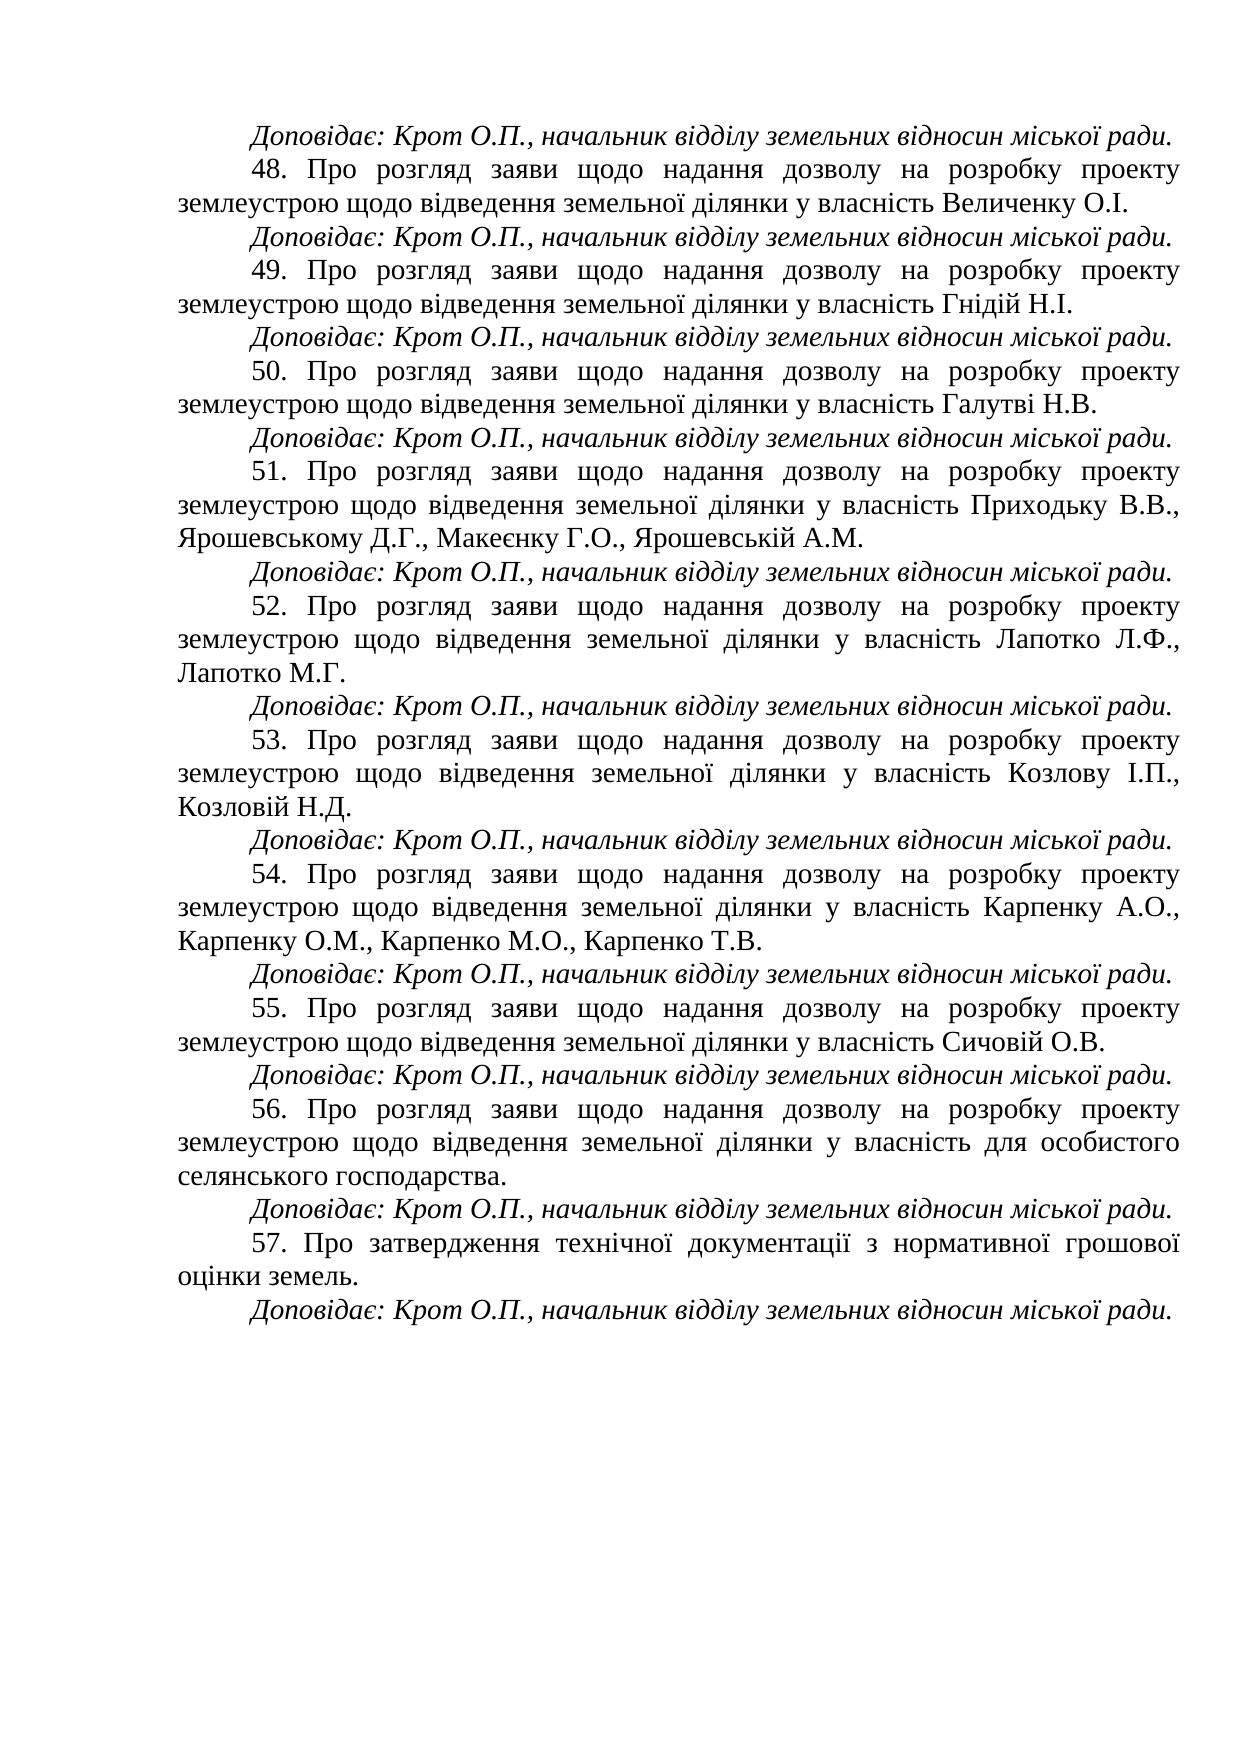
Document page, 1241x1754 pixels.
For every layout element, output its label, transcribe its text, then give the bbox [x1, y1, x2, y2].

title Доповідає: Крот О.П., начальник відділу земельних відносин міської ради. [177, 822, 1181, 856]
title Доповідає: Крот О.П., начальник відділу земельних відносин міської ради. [177, 957, 1181, 990]
title 50. Про розгляд заяви щодо надання дозволу на розробку проекту землеустрою щодо відведення земельної ділянки у власність Галутві Н.В. [177, 353, 1181, 420]
title Доповідає: Крот О.П., начальник відділу земельних відносин міської ради. [177, 554, 1181, 588]
title Доповідає: Крот О.П., начальник відділу земельних відносин міської ради. [177, 219, 1181, 252]
title Доповідає: Крот О.П., начальник відділу земельних відносин міської ради. [177, 1292, 1181, 1326]
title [177, 118, 1181, 152]
title Доповідає: Крот О.П., начальник відділу земельних відносин міської ради. [177, 420, 1181, 453]
title 54. Про розгляд заяви щодо надання дозволу на розробку проекту землеустрою щодо відведення земельної ділянки у власність Карпенку А.О., Карпенку О.М., Карпенко М.О., Карпенко Т.В. [177, 856, 1181, 957]
title 57. Про затвердження технічної документації з нормативної грошової оцінки земель. [177, 1225, 1181, 1292]
title Доповідає: Крот О.П., начальник відділу земельних відносин міської ради. [177, 688, 1181, 722]
title 48. Про розгляд заяви щодо надання дозволу на розробку проекту землеустрою щодо відведення земельної ділянки у власність Величенку О.І. [177, 152, 1181, 219]
title 55. Про розгляд заяви щодо надання дозволу на розробку проекту землеустрою щодо відведення земельної ділянки у власність Сичовій О.В. [177, 990, 1181, 1057]
title Доповідає: Крот О.П., начальник відділу земельних відносин міської ради. [177, 1191, 1181, 1225]
title 52. Про розгляд заяви щодо надання дозволу на розробку проекту землеустрою щодо відведення земельної ділянки у власність Лапотко Л.Ф., Лапотко М.Г. [177, 588, 1181, 688]
title Доповідає: Крот О.П., начальник відділу земельних відносин міської ради. [177, 1057, 1181, 1091]
title 49. Про розгляд заяви щодо надання дозволу на розробку проекту землеустрою щодо відведення земельної ділянки у власність Гнідій Н.І. [177, 252, 1181, 319]
title 53. Про розгляд заяви щодо надання дозволу на розробку проекту землеустрою щодо відведення земельної ділянки у власність Козлову І.П., Козловій Н.Д. [177, 722, 1181, 822]
title Доповідає: Крот О.П., начальник відділу земельних відносин міської ради. [177, 319, 1181, 353]
title 51. Про розгляд заяви щодо надання дозволу на розробку проекту землеустрою щодо відведення земельної ділянки у власність Приходьку В.В., Ярошевському Д.Г., Макеєнку Г.О., Ярошевській А.М. [177, 453, 1181, 554]
title 56. Про розгляд заяви щодо надання дозволу на розробку проекту землеустрою щодо відведення земельної ділянки у власність для особистого селянського господарства. [177, 1091, 1181, 1191]
